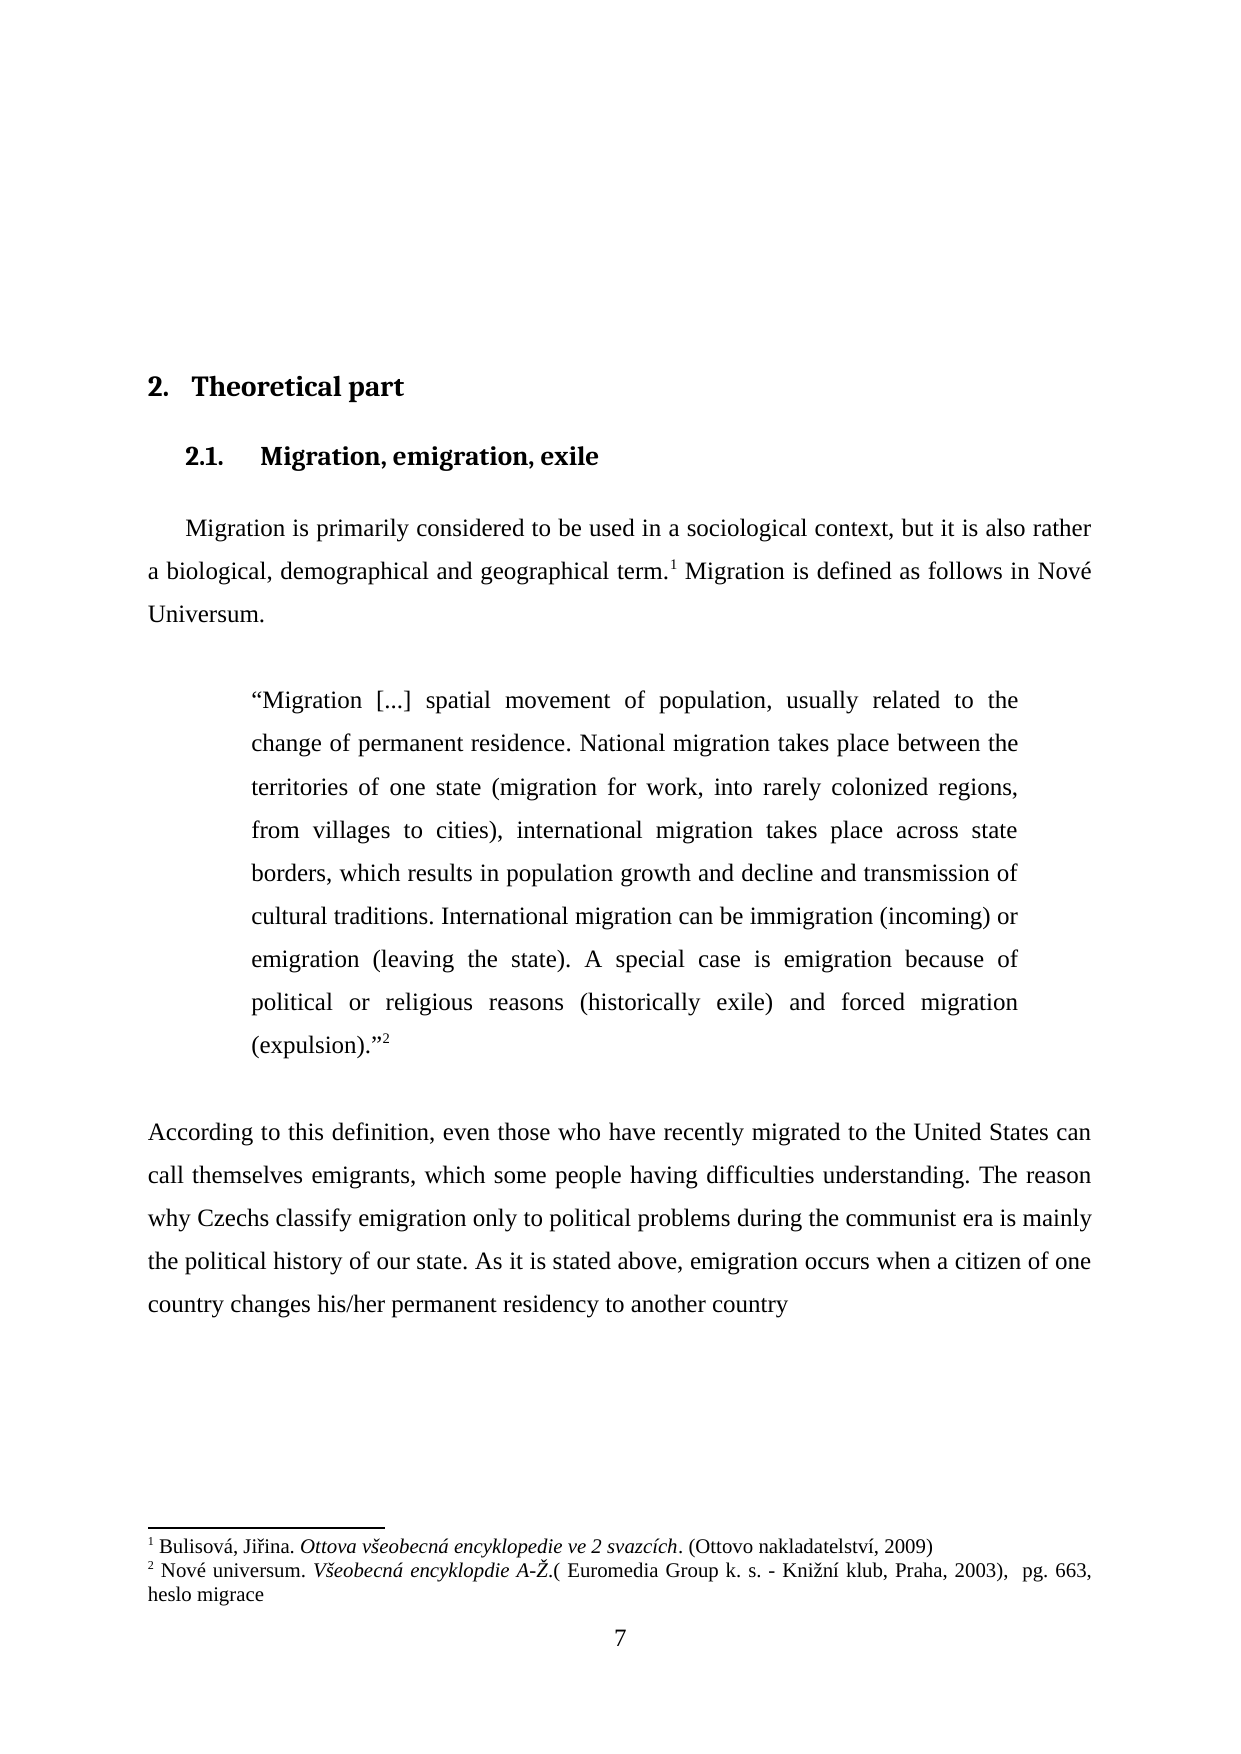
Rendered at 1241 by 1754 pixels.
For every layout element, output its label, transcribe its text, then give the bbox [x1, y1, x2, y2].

list “Migration [...] spatial movement of population, usually related to the change of permanent residence. National migration takes place between the territories of one state (migration for work, into rarely colonized regions, from villages to cities), international migration takes place across state borders, which results in population growth and decline and transmission of cultural traditions. International migration can be immigration (incoming) or emigration (leaving the state). A special case is emigration because of political or religious reasons (historically exile) and forced migration (expulsion).” [251, 685, 1019, 1059]
subtitle Migration, emigration, exile [185, 441, 1093, 472]
list Migration is primarily considered to be used in a sociological context, but it is also rather a biological, demographical and geographical term. Migration is defined as follows in Nové Universum. [148, 513, 1093, 628]
subtitle Theoretical part [148, 370, 1093, 404]
list According to this definition, even those who have recently migrated to the United States can call themselves emigrants, which some people having difficulties understanding. The reason why Czechs classify emigration only to political problems during the communist era is mainly the political history of our state. As it is stated above, emigration occurs when a citizen of one country changes his/her permanent residency to another country [148, 1117, 1093, 1318]
